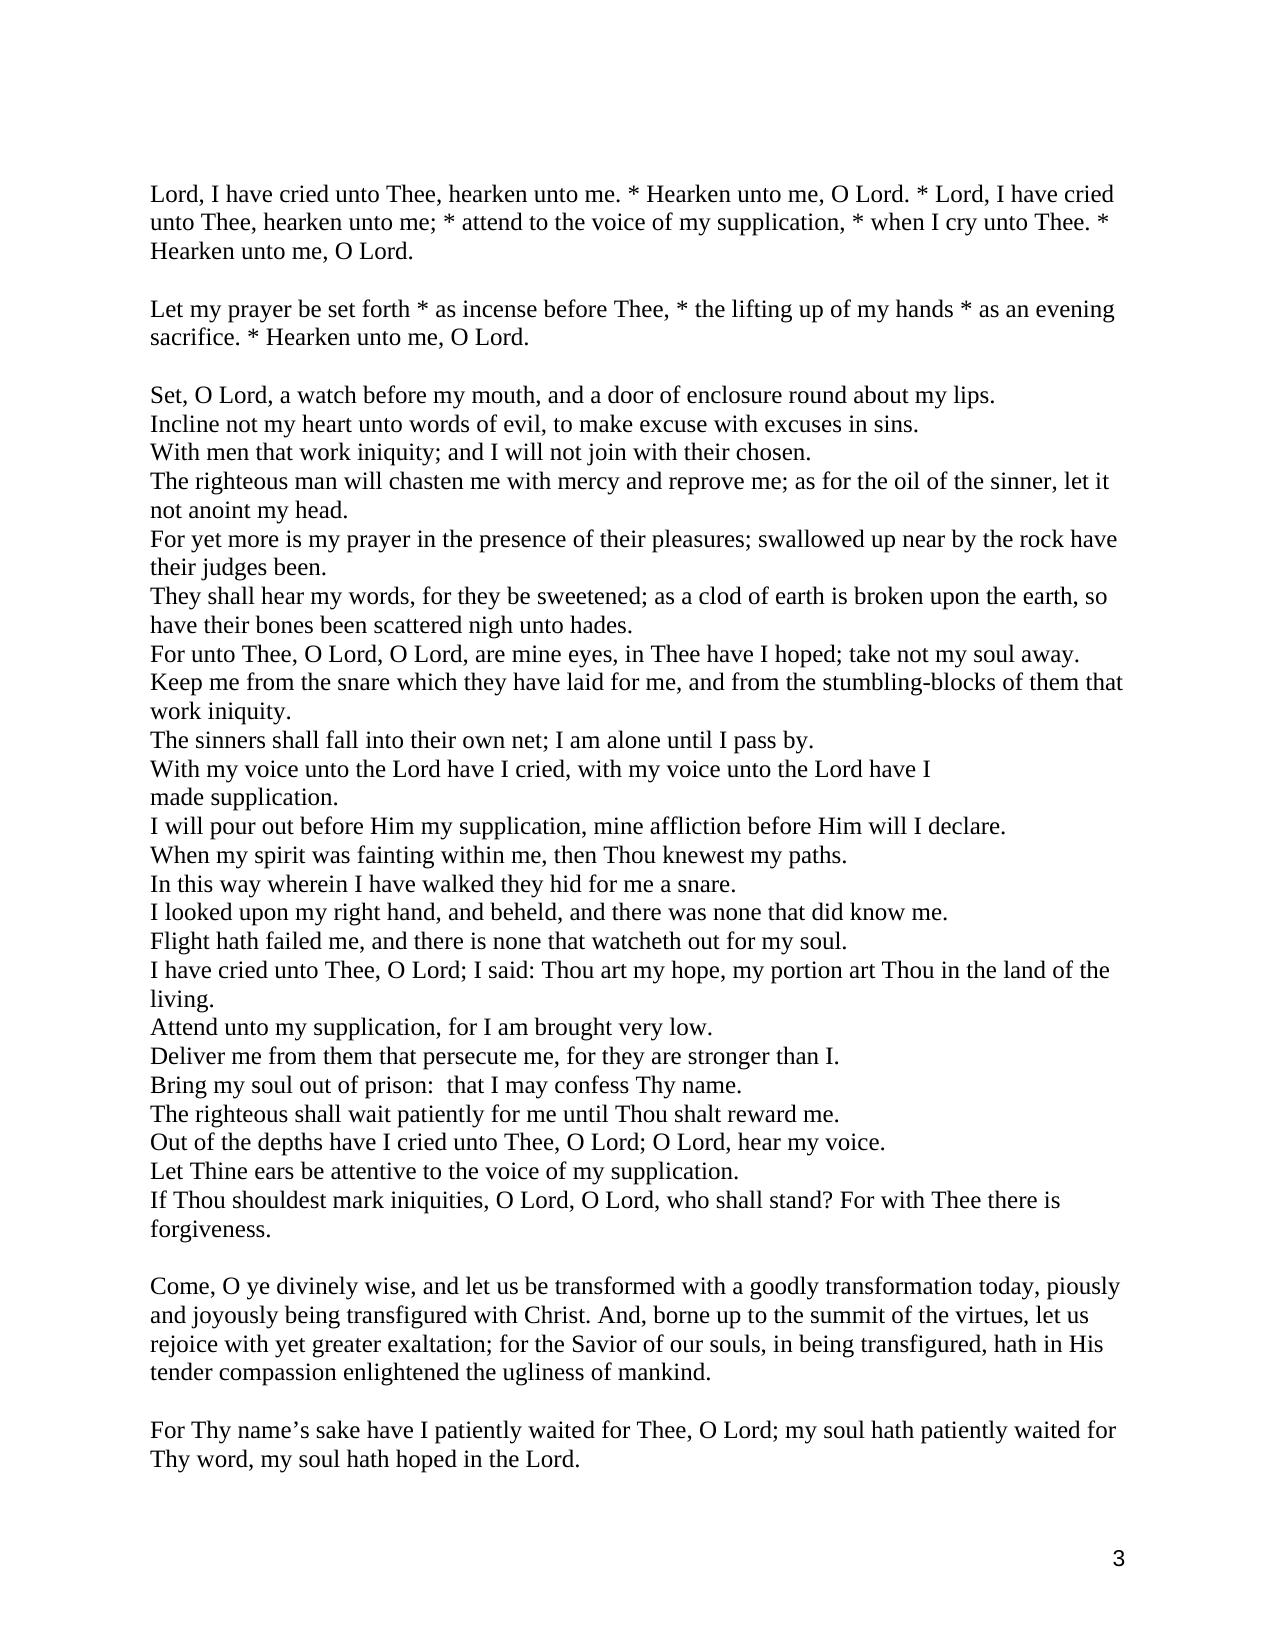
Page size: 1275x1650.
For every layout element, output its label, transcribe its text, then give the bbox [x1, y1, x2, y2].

text If Thou shouldest mark iniquities, O Lord, O Lord, who shall stand? For with Thee there is forgiveness. [150, 1185, 1125, 1242]
text With my voice unto the Lord have I cried, with my voice unto the Lord have I made supplication. [150, 754, 1125, 811]
text I have cried unto Thee, O Lord; I said: Thou art my hope, my portion art Thou in the land of the living. [150, 955, 1125, 1012]
text Flight hath failed me, and there is none that watcheth out for my soul. [150, 926, 1125, 955]
text When my spirit was fainting within me, then Thou knewest my paths. [150, 840, 1125, 869]
text Keep me from the snare which they have laid for me, and from the stumbling-blocks of them that work iniquity. [150, 667, 1125, 725]
text For Thy name’s sake have I patiently waited for Thee, O Lord; my soul hath patiently waited for Thy word, my soul hath hoped in the Lord. [150, 1415, 1125, 1472]
text Attend unto my supplication, for I am brought very low. [150, 1012, 1125, 1041]
text Let my prayer be set forth * as incense before Thee, * the lifting up of my hands * as an evening sacrifice. * Hearken unto me, O Lord. [150, 294, 1125, 351]
text With men that work iniquity; and I will not join with their chosen. [150, 437, 1125, 466]
text For unto Thee, O Lord, O Lord, are mine eyes, in Thee have I hoped; take not my soul away. [150, 639, 1125, 667]
text I will pour out before Him my supplication, mine affliction before Him will I declare. [150, 811, 1125, 840]
text Let Thine ears be attentive to the voice of my supplication. [150, 1156, 1125, 1185]
text Incline not my heart unto words of evil, to make excuse with excuses in sins. [150, 409, 1125, 437]
title Come, O ye divinely wise, and let us be transformed with a goodly transformation today, piously and joyously being transfigured with Christ. And, borne up to the summit of the virtues, let us rejoice with yet greater exaltation; for the Savior of our souls, in being transfigured, hath in His tender compassion enlightened the ugliness of mankind. [150, 1271, 1125, 1386]
text Set, O Lord, a watch before my mouth, and a door of enclosure round about my lips. [150, 380, 1125, 409]
text The righteous man will chasten me with mercy and reprove me; as for the oil of the sinner, let it not anoint my head. [150, 466, 1125, 524]
text I looked upon my right hand, and beheld, and there was none that did know me. [150, 897, 1125, 926]
text Lord, I have cried unto Thee, hearken unto me. * Hearken unto me, O Lord. * Lord, I have cried unto Thee, hearken unto me; * attend to the voice of my supplication, * when I cry unto Thee. * Hearken unto me, O Lord. [150, 179, 1125, 265]
text Bring my soul out of prison: that I may confess Thy name. [150, 1070, 1125, 1099]
text The sinners shall fall into their own net; I am alone until I pass by. [150, 725, 1125, 754]
text In this way wherein I have walked they hid for me a snare. [150, 869, 1125, 897]
text They shall hear my words, for they be sweetened; as a clod of earth is broken upon the earth, so have their bones been scattered nigh unto hades. [150, 581, 1125, 639]
text Deliver me from them that persecute me, for they are stronger than I. [150, 1041, 1125, 1070]
text For yet more is my prayer in the presence of their pleasures; swallowed up near by the rock have their judges been. [150, 524, 1125, 581]
text Out of the depths have I cried unto Thee, O Lord; O Lord, hear my voice. [150, 1127, 1125, 1156]
text The righteous shall wait patiently for me until Thou shalt reward me. [150, 1099, 1125, 1127]
